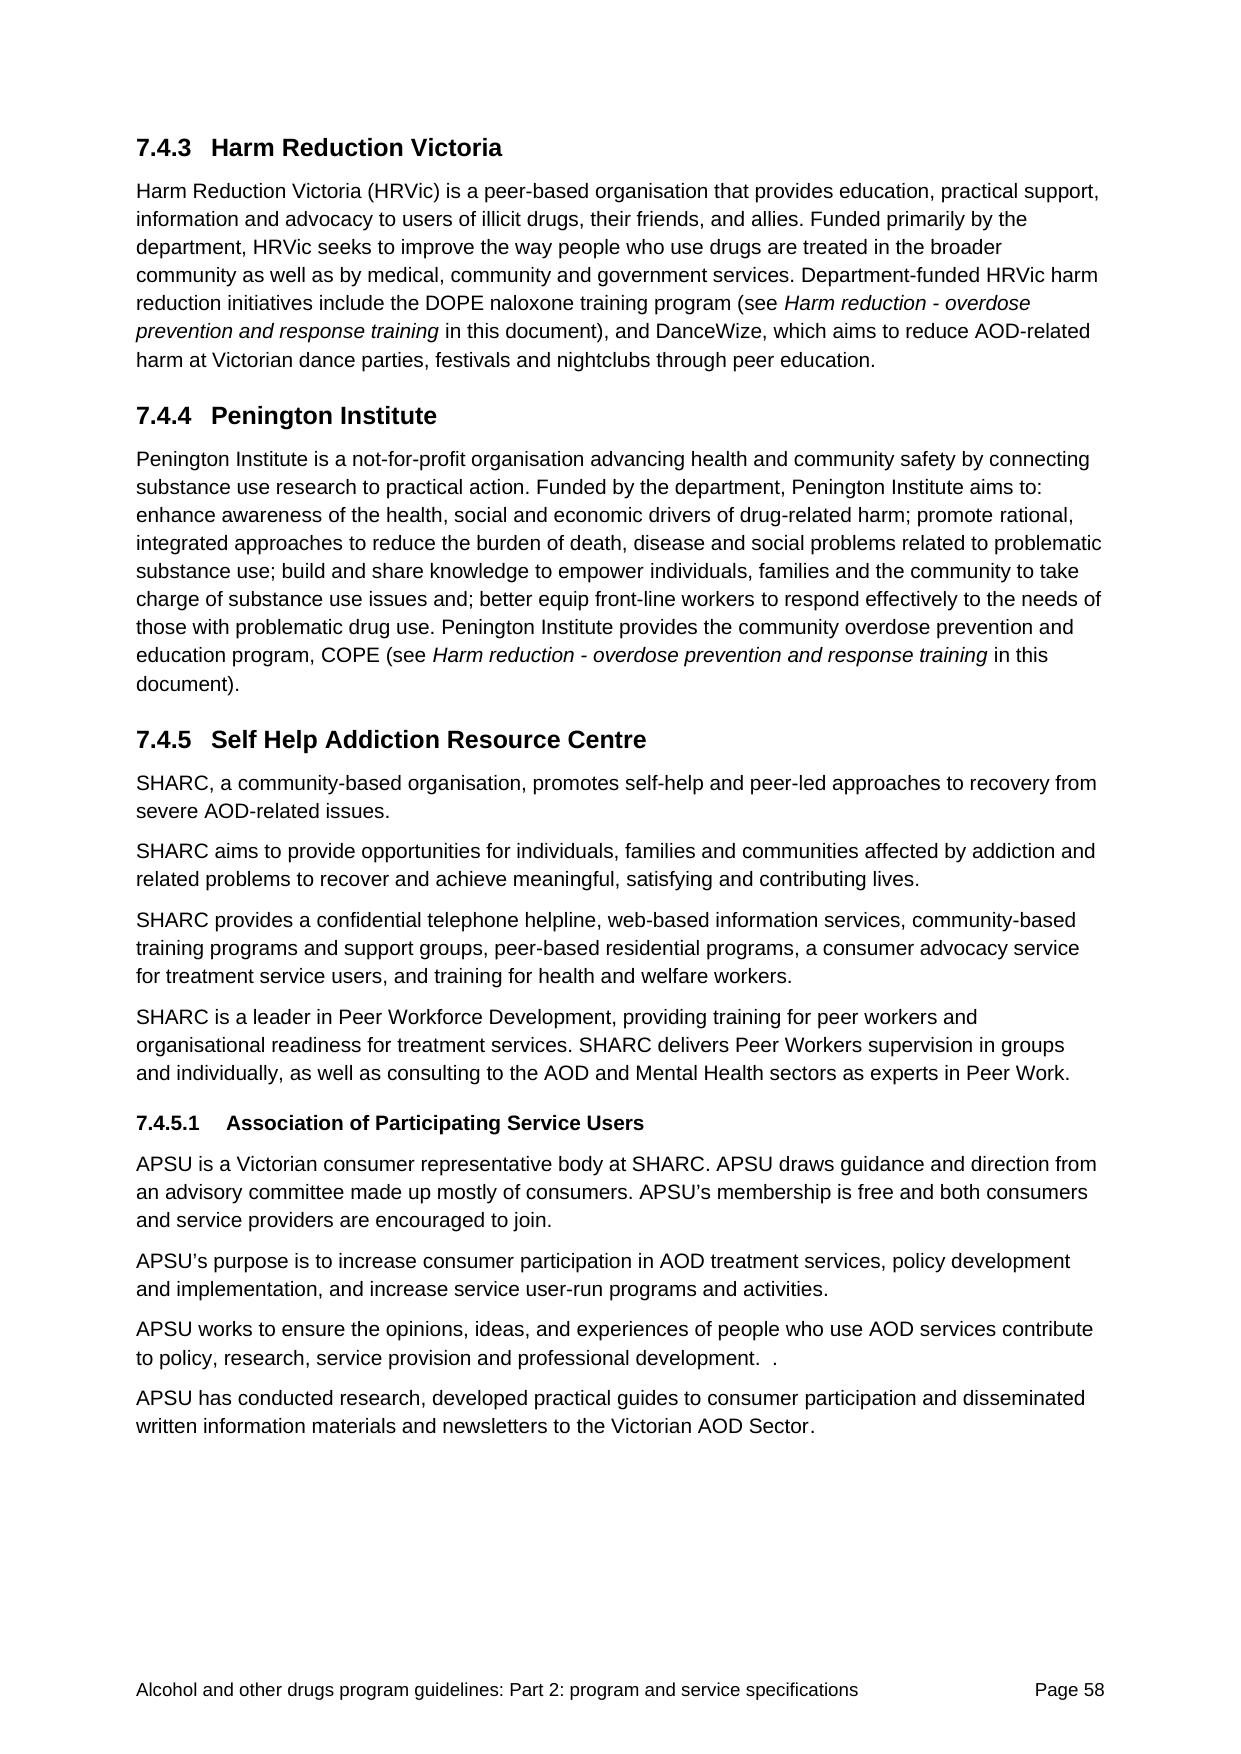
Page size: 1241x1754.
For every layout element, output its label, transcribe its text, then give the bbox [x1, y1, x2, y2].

subtitle Harm Reduction Victoria [136, 133, 1104, 162]
text SHARC provides a confidential telephone helpline, web-based information services, community-based training programs and support groups, peer-based residential programs, a consumer advocacy service for treatment service users, and training for health and welfare workers. [136, 904, 1104, 988]
text APSU works to ensure the opinions, ideas, and experiences of people who use AOD services contribute to policy, research, service provision and professional development. . [136, 1313, 1104, 1369]
text SHARC aims to provide opportunities for individuals, families and communities affected by addiction and related problems to recover and achieve meaningful, satisfying and contributing lives. [136, 835, 1104, 891]
text APSU’s purpose is to increase consumer participation in AOD treatment services, policy development and implementation, and increase service user-run programs and activities. [136, 1244, 1104, 1301]
text Harm Reduction Victoria (HRVic) is a peer-based organisation that provides education, practical support, information and advocacy to users of illicit drugs, their friends, and allies. Funded primarily by the department, HRVic seeks to improve the way people who use drugs are treated in the broader community as well as by medical, community and government services. Department-funded HRVic harm reduction initiatives include the DOPE naloxone training program (see Harm reduction - overdose prevention and response training in this document), and DanceWize, which aims to reduce AOD-related harm at Victorian dance parties, festivals and nightclubs through peer education. [136, 174, 1104, 371]
text Penington Institute is a not-for-profit organisation advancing health and community safety by connecting substance use research to practical action. Funded by the department, Penington Institute aims to: enhance awareness of the health, social and economic drivers of drug-related harm; promote rational, integrated approaches to reduce the burden of death, disease and social problems related to problematic substance use; build and share knowledge to empower individuals, families and the community to take charge of substance use issues and; better equip front-line workers to respond effectively to the needs of those with problematic drug use. Penington Institute provides the community overdose prevention and education program, COPE (see Harm reduction - overdose prevention and response training in this document). [136, 442, 1104, 695]
text SHARC, a community-based organisation, promotes self-help and peer-led approaches to recovery from severe AOD-related issues. [136, 766, 1104, 822]
subtitle Self Help Addiction Resource Centre [136, 724, 1104, 754]
text APSU has conducted research, developed practical guides to consumer participation and disseminated written information materials and newsletters to the Victorian AOD Sector. [136, 1382, 1104, 1438]
text APSU is a Victorian consumer representative body at SHARC. APSU draws guidance and direction from an advisory committee made up mostly of consumers. APSU’s membership is free and both consumers and service providers are encouraged to join. [136, 1147, 1104, 1232]
subtitle Penington Institute [136, 401, 1104, 430]
text SHARC is a leader in Peer Workforce Development, providing training for peer workers and organisational readiness for treatment services. SHARC delivers Peer Workers supervision in groups and individually, as well as consulting to the AOD and Mental Health sectors as experts in Peer Work. [136, 1001, 1104, 1085]
subtitle Association of Participating Service Users [136, 1110, 1104, 1135]
